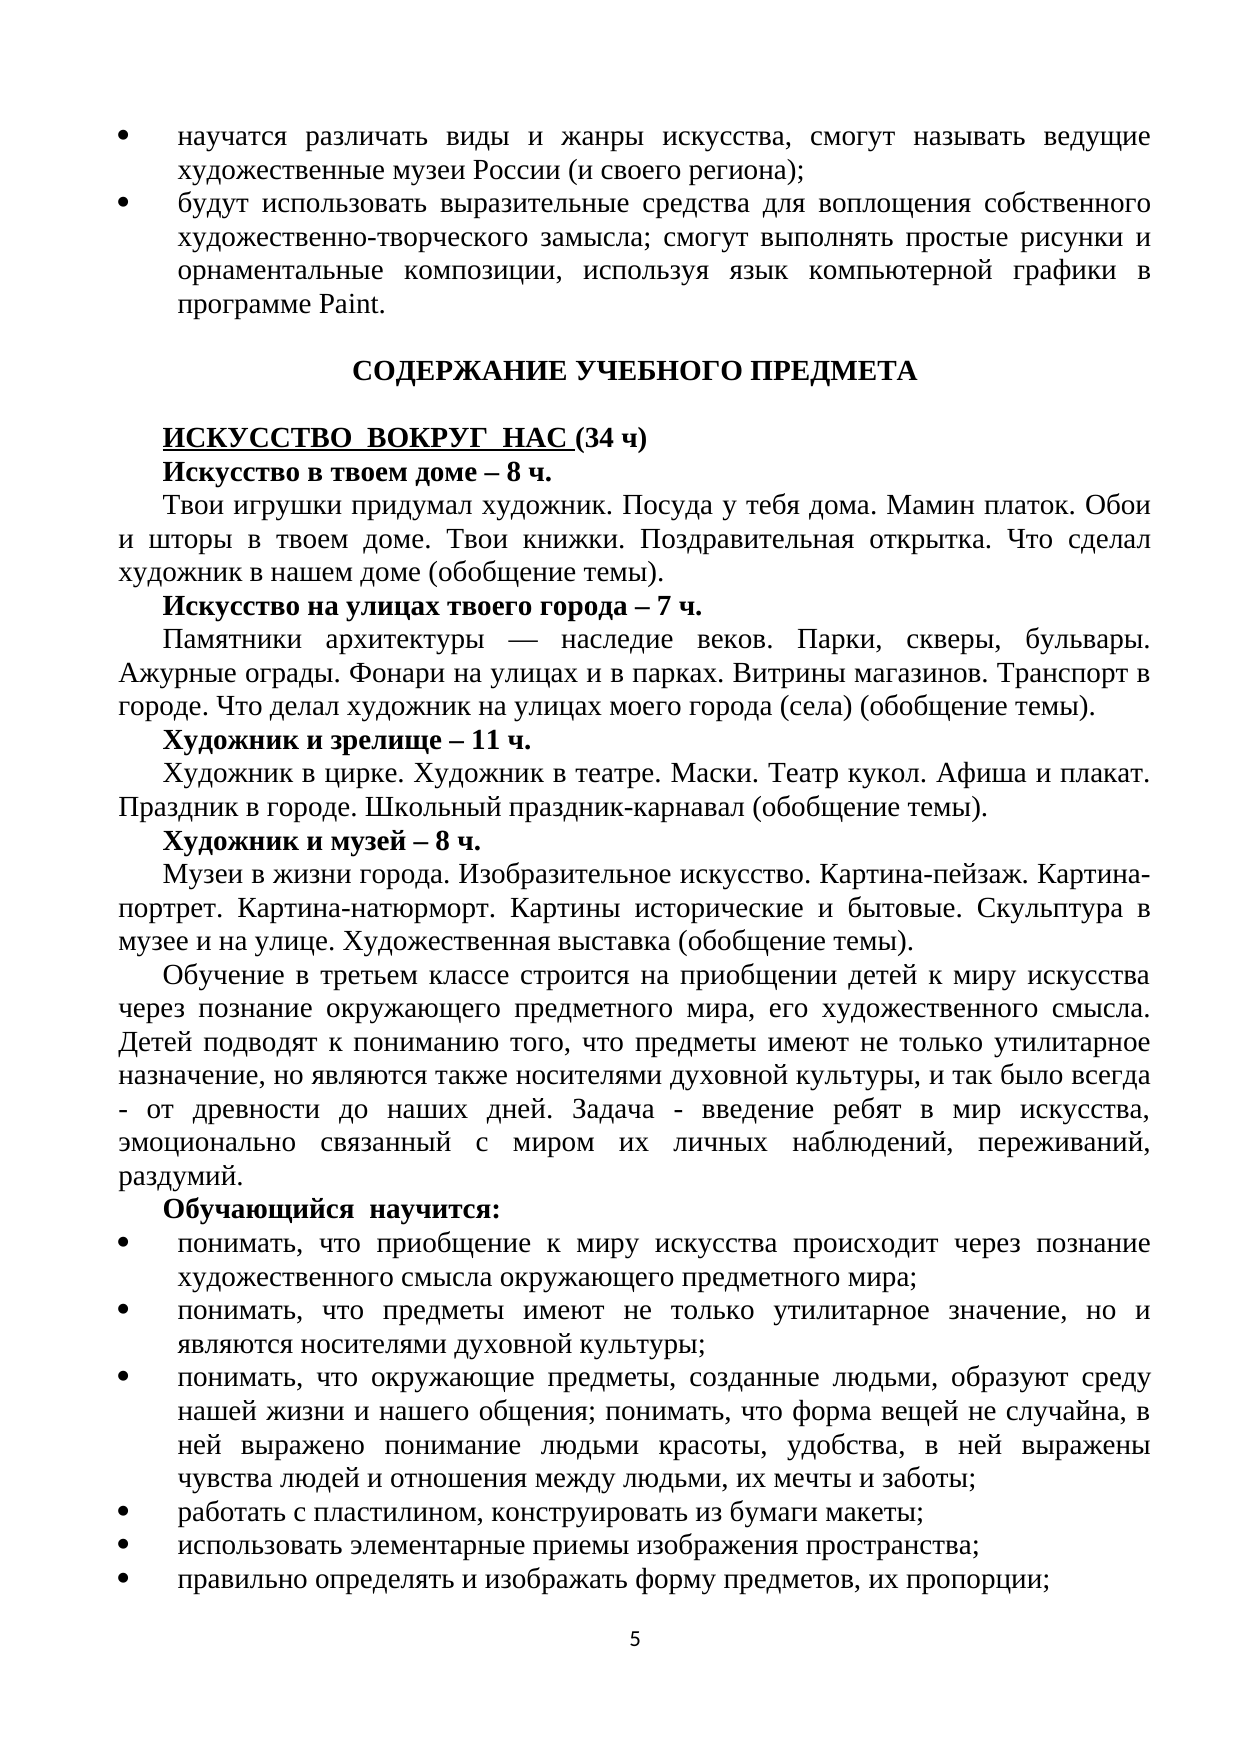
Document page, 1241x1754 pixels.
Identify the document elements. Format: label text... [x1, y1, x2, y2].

text Содержание учебного предмета [118, 353, 1152, 387]
text Художник в цирке. Художник в театре. Маски. Театр кукол. Афиша и плакат. Праздник в городе. Школьный праздник-карнавал (обобщение темы). [118, 756, 1152, 823]
text Обучающийся научится: [118, 1192, 1152, 1225]
text ИСКУССТВО ВОКРУГ НАС (34 ч) [118, 420, 1152, 454]
list использовать элементарные приемы изображения пространства; [118, 1527, 1152, 1561]
text Художник и музей – 8 ч. [118, 823, 1152, 856]
list понимать, что предметы имеют не только утилитарное значение, но и являются носителями духовной культуры; [118, 1292, 1152, 1359]
text Музеи в жизни города. Изобразительное искусство. Картина-пейзаж. Картина-портрет. Картина-натюрморт. Картины исторические и бытовые. Скульптура в музее и на улице. Художественная выставка (обобщение темы). [118, 856, 1152, 957]
text Искусство в твоем доме – 8 ч. [118, 454, 1152, 487]
list правильно определять и изображать форму предметов, их пропорции; [118, 1561, 1152, 1595]
text Искусство на улицах твоего города – 7 ч. [118, 588, 1152, 621]
text Художник и зрелище – 11 ч. [118, 722, 1152, 756]
list понимать, что приобщение к миру искусства происходит через познание художественного смысла окружающего предметного мира; [118, 1225, 1152, 1292]
text Памятники архитектуры — наследие веков. Парки, скверы, бульвары. Ажурные ограды. Фонари на улицах и в парках. Витрины магазинов. Транспорт в городе. Что делал художник на улицах моего города (села) (обобщение темы). [118, 621, 1152, 722]
text Обучение в третьем классе строится на приобщении детей к миру искусства через познание окружающего предметного мира, его художественного смысла. Детей подводят к пониманию того, что предметы имеют не только утилитарное назначение, но являются также носителями духовной культуры, и так было всегда - от древности до наших дней. Задача - введение ребят в мир искусства, эмоционально связанный с миром их личных наблюдений, переживаний, раздумий. [118, 957, 1152, 1192]
text Твои игрушки придумал художник. Посуда у тебя дома. Мамин платок. Обои и шторы в твоем доме. Твои книжки. Поздравительная открытка. Что сделал художник в нашем доме (обобщение темы). [118, 487, 1152, 588]
list понимать, что окружающие предметы, созданные людьми, образуют среду нашей жизни и нашего общения; понимать, что форма вещей не случайна, в ней выражено понимание людьми красоты, удобства, в ней выражены чувства людей и отношения между людьми, их мечты и заботы; [118, 1359, 1152, 1494]
list будут использовать выразительные средства для воплощения собственного художественно-творческого замысла; смогут выполнять простые рисунки и орнаментальные композиции, используя язык компьютерной графики в программе Paint. [118, 185, 1152, 319]
list научатся различать виды и жанры искусства, смогут называть ведущие художественные музеи России (и своего региона); [118, 118, 1152, 185]
list работать с пластилином, конструировать из бумаги макеты; [118, 1494, 1152, 1527]
